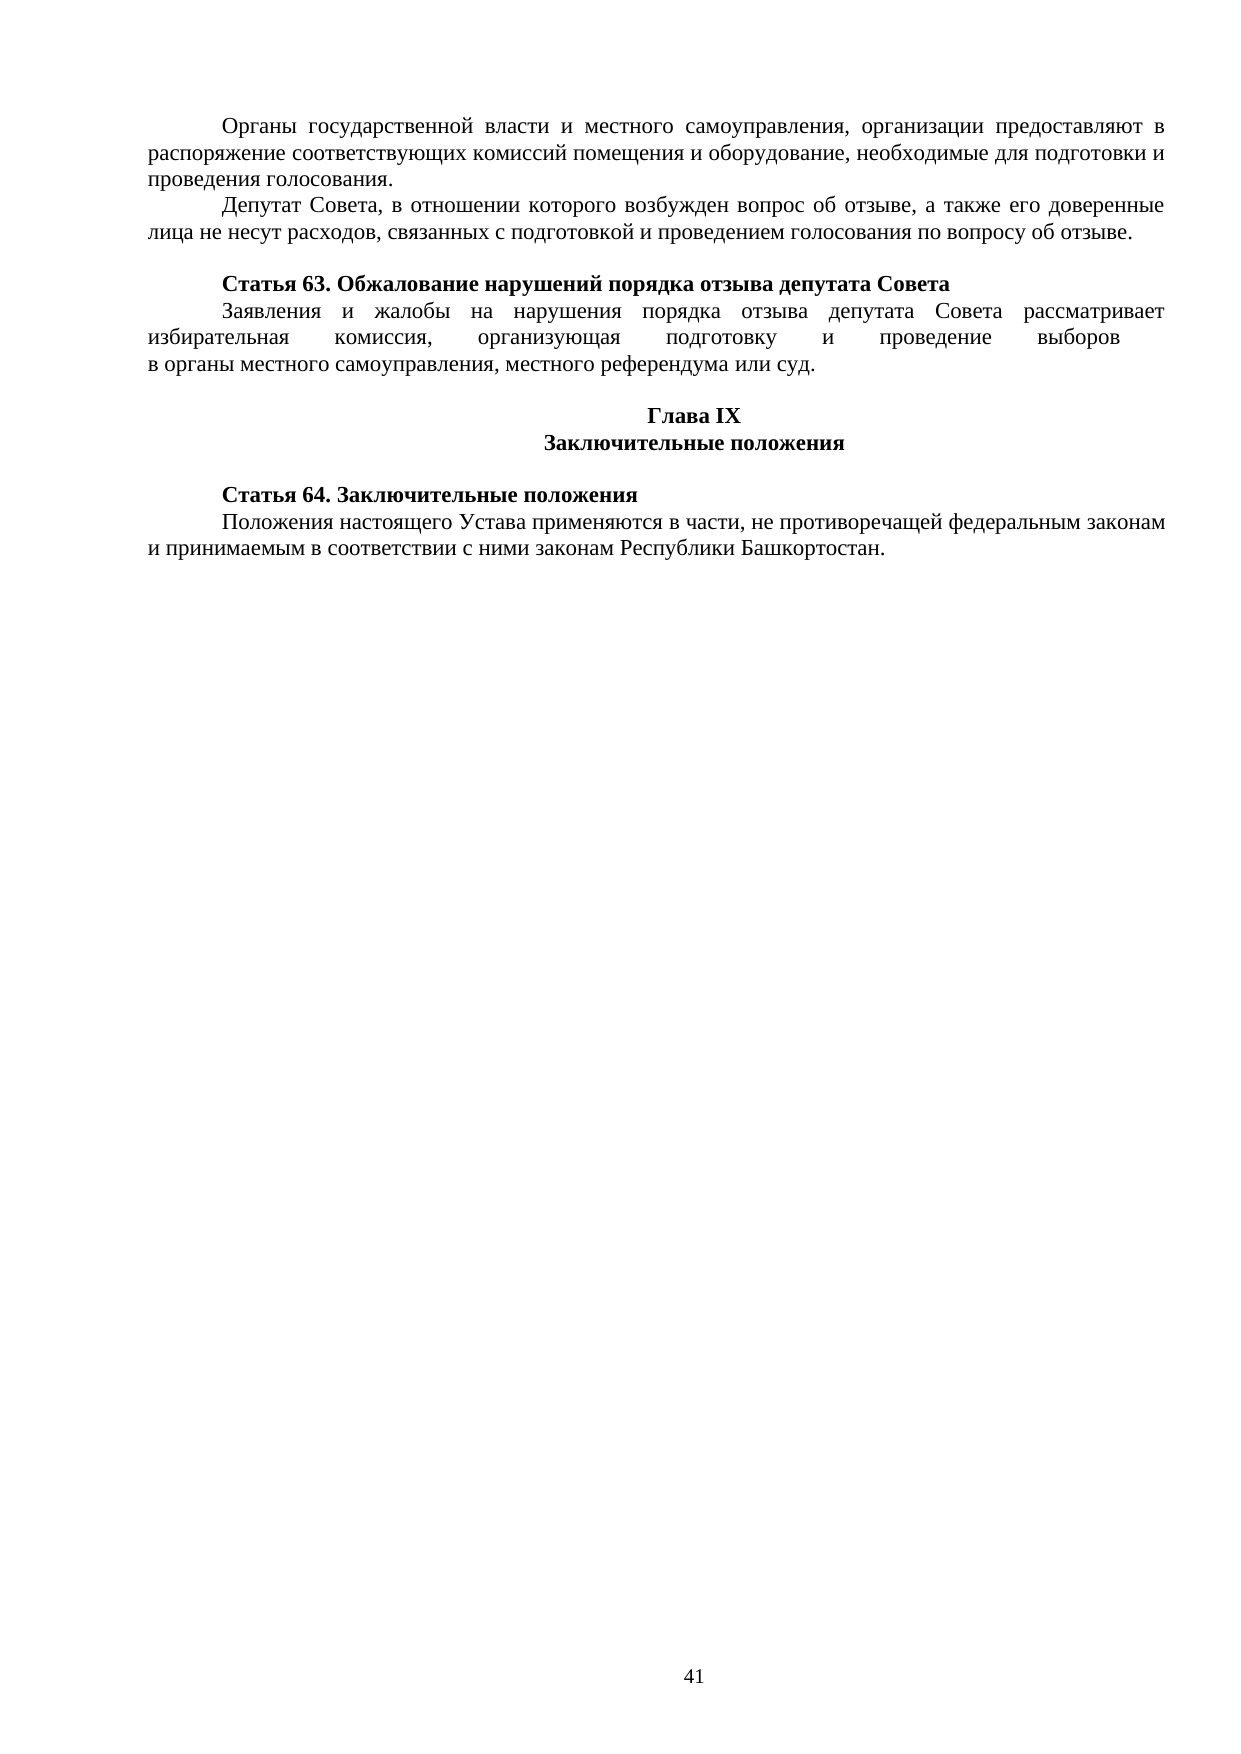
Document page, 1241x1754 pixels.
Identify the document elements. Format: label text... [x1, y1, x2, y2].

text Статья 64. Заключительные положения [148, 481, 1167, 508]
text Положения настоящего Устава применяются в части, не противоречащей федеральным законам и принимаемым в соответствии с ними законам Республики Башкортостан. [148, 508, 1167, 560]
text Органы государственной власти и местного самоуправления, организации предоставляют в распоряжение соответствующих комиссий помещения и оборудование, необходимые для подготовки и проведения голосования. [148, 112, 1167, 191]
text Статья 63. Обжалование нарушений порядка отзыва депутата Совета [148, 271, 1167, 297]
text Заключительные положения [148, 429, 1167, 455]
text Заявления и жалобы на нарушения порядка отзыва депутата Совета рассматривает избирательная комиссия, организующая подготовку и проведение выборов в органы местного самоуправления, местного референдума или суд. [148, 297, 1167, 376]
text Депутат Совета, в отношении которого возбужден вопрос об отзыве, а также его доверенные лица не несут расходов, связанных с подготовкой и проведением голосования по вопросу об отзыве. [148, 191, 1167, 244]
text Глава IX [148, 402, 1167, 429]
